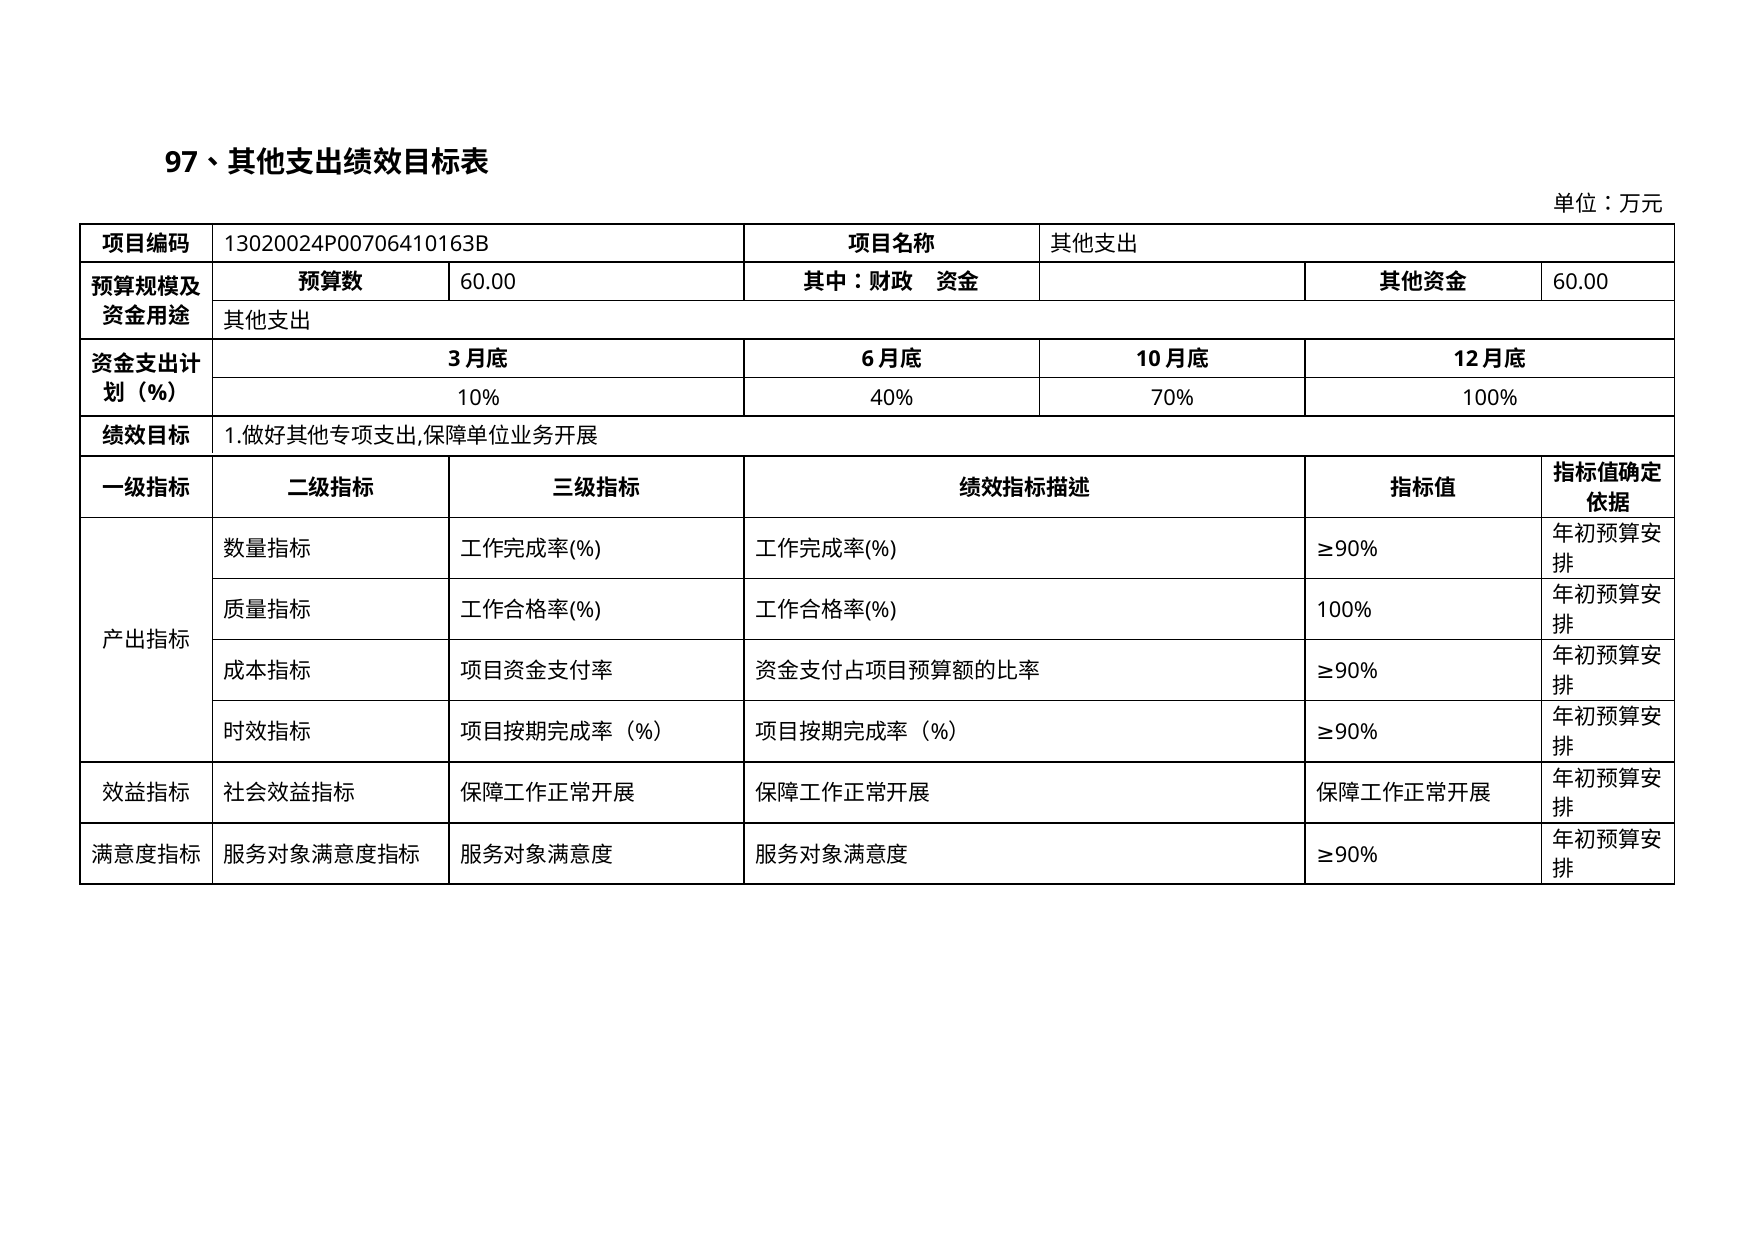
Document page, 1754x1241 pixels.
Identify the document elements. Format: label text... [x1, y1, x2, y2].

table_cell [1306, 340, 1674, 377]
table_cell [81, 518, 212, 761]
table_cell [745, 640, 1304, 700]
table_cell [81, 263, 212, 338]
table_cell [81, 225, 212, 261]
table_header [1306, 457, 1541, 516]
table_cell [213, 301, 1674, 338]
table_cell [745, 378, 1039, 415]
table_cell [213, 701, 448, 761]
text 97、其他支出绩效目标表 [106, 142, 1648, 181]
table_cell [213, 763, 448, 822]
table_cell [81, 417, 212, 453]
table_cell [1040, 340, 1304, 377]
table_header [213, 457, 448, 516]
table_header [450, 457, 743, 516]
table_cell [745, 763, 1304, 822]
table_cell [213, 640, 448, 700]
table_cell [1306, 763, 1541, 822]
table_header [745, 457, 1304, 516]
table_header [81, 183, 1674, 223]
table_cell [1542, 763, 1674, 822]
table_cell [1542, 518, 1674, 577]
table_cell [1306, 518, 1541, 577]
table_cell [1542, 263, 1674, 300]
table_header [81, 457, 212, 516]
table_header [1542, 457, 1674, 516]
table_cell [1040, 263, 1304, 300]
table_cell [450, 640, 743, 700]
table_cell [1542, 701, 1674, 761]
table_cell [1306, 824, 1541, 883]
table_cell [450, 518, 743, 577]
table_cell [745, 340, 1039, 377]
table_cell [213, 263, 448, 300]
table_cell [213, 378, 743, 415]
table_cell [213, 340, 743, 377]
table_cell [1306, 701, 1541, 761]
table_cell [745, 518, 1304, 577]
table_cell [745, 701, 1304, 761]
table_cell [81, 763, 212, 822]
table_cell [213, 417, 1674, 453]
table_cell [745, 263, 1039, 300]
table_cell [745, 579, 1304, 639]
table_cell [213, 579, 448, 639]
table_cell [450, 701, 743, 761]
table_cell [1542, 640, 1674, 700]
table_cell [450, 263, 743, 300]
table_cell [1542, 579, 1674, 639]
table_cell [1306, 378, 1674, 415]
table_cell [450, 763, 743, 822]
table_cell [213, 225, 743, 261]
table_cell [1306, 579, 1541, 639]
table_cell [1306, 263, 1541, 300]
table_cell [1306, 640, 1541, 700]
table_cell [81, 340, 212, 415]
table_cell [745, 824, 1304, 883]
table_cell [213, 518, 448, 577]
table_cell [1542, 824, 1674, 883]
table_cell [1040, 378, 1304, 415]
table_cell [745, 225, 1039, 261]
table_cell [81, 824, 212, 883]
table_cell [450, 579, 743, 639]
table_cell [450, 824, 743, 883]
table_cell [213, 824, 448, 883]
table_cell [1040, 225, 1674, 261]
